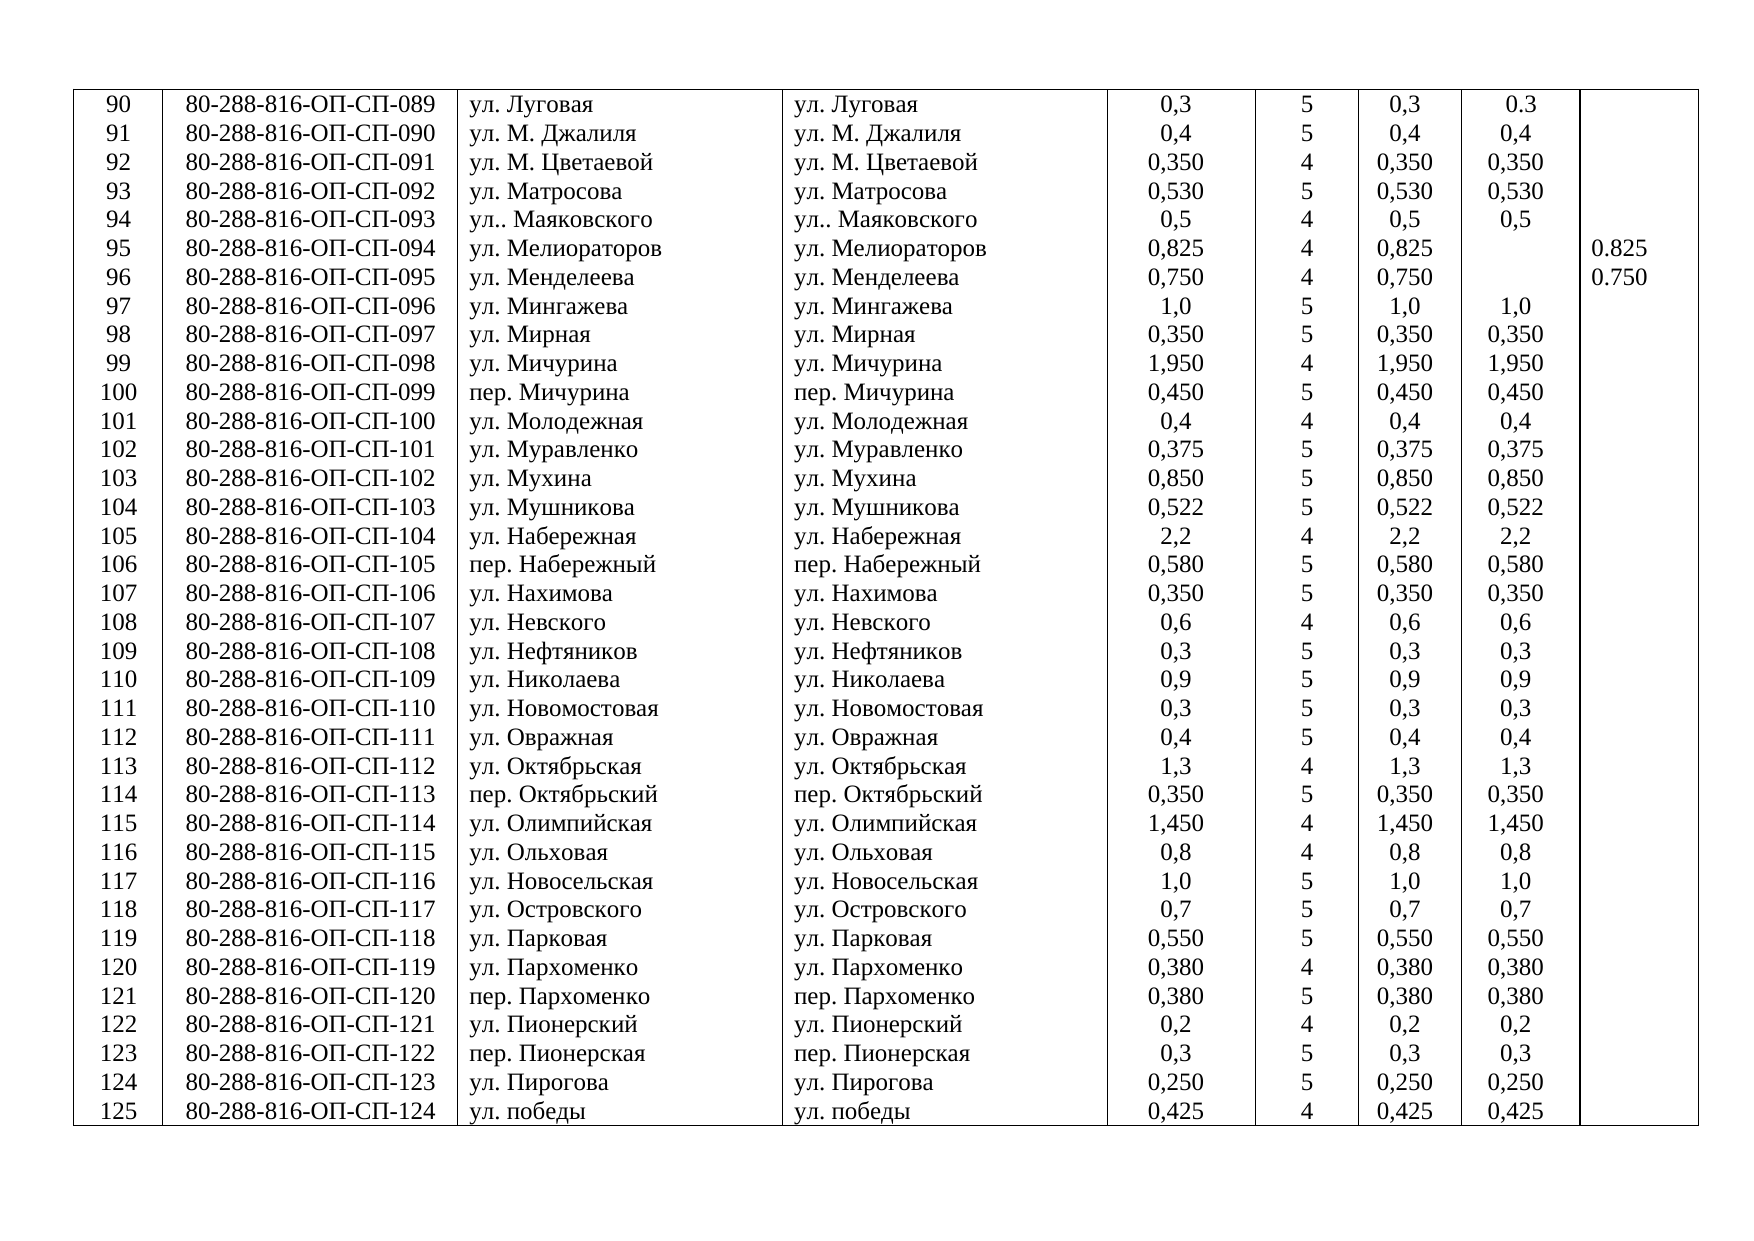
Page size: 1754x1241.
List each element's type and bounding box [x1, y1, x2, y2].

table_cell [1256, 90, 1358, 1124]
table_cell [74, 90, 162, 1124]
table_cell [1462, 90, 1579, 1124]
table_cell [163, 90, 457, 1124]
table_cell [1581, 90, 1698, 1124]
table_cell [1359, 90, 1461, 1124]
table_cell [1108, 90, 1255, 1124]
table_cell [458, 90, 782, 1124]
table_cell [783, 90, 1107, 1124]
